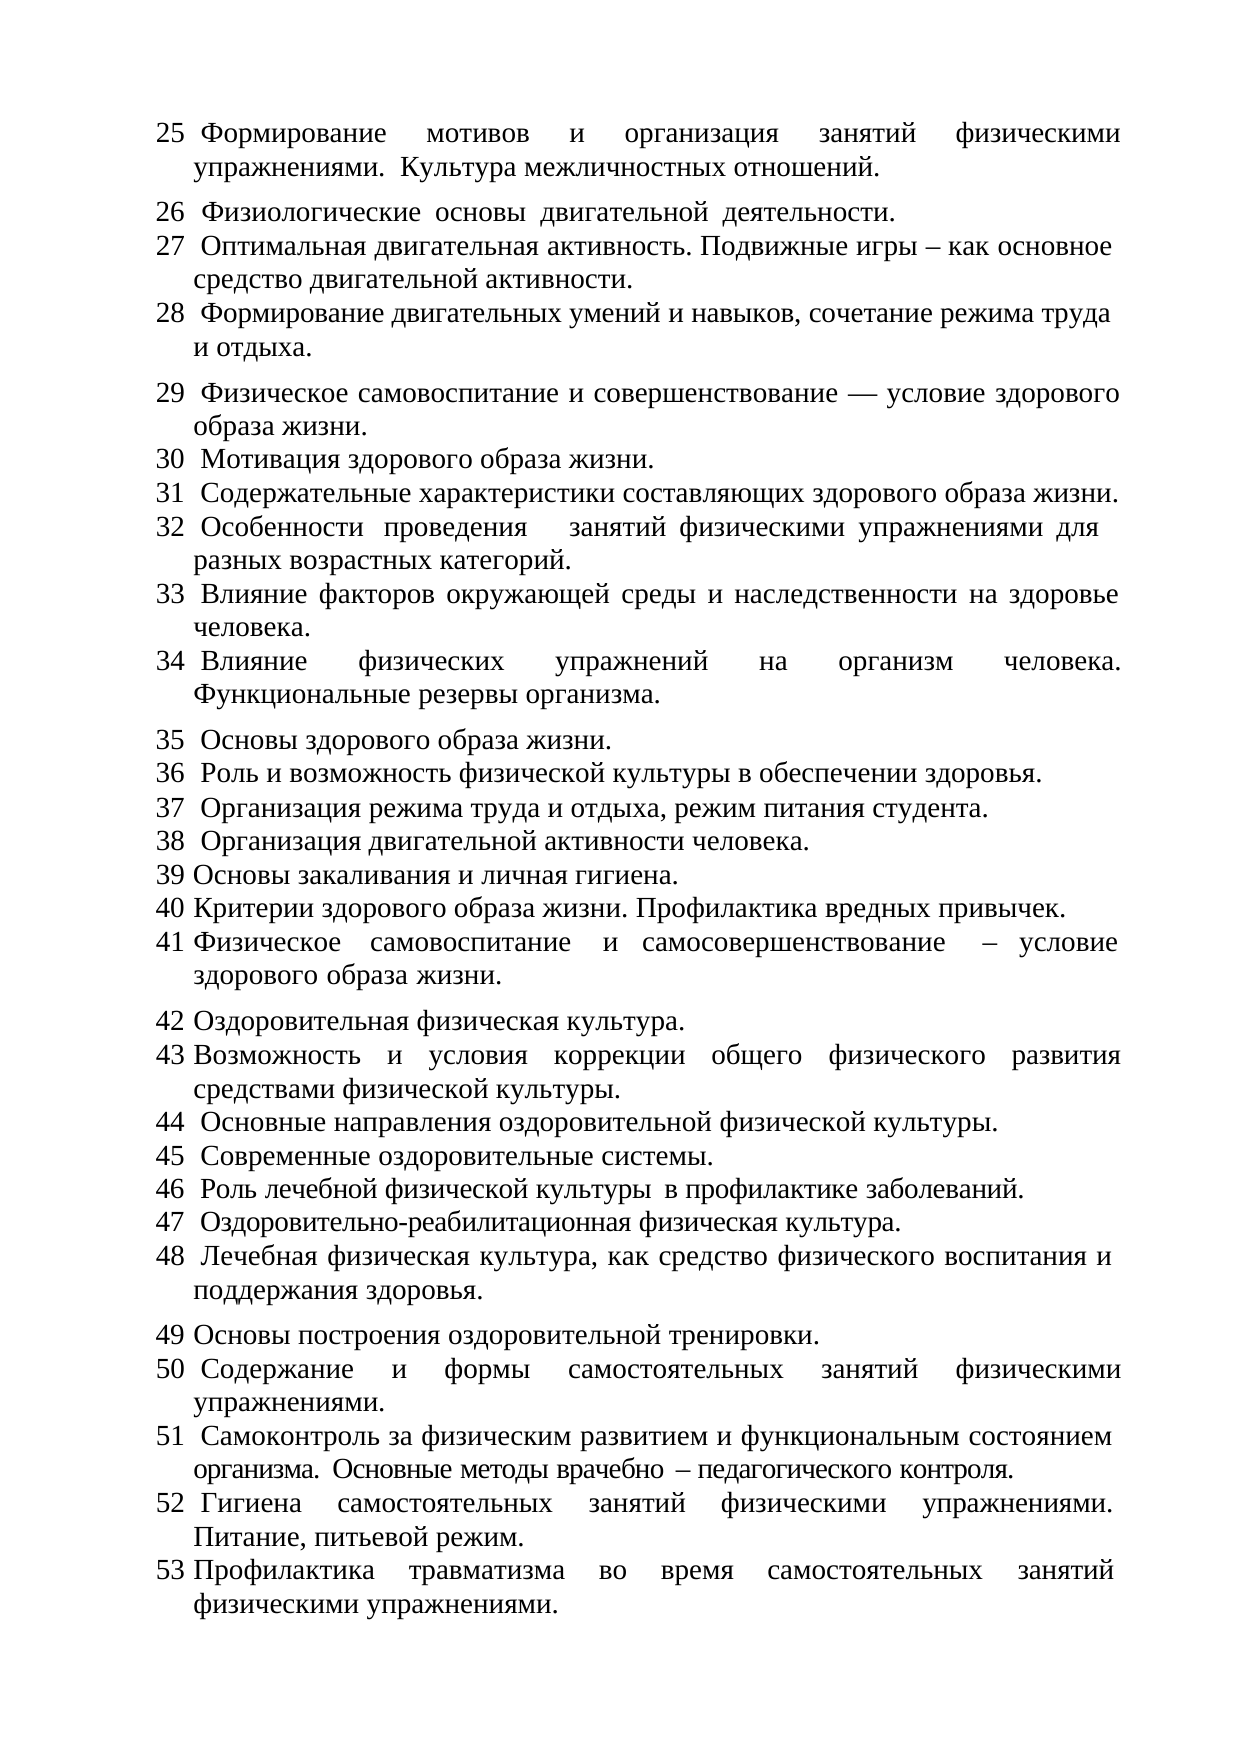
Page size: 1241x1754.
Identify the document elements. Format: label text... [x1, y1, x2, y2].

list Гигиена самостоятельных занятий физическими упражнениями. Питание, питьевой режим. [156, 1485, 1114, 1552]
list Физическое самовоспитание и совершенствование — условие здорового образа жизни. [156, 375, 1122, 442]
list Физическое самовоспитание и самосовершенствование – условие здорового образа жизни. [156, 924, 1122, 991]
list Содержание и формы самостоятельных занятий физическими упражнениями. [156, 1351, 1122, 1418]
list Профилактика травматизма во время самостоятельных занятий физическими упражнениями. [156, 1552, 1115, 1619]
list Влияние физических упражнений на организм человека. Функциональные резервы организма. [156, 643, 1122, 710]
list Критерии здорового образа жизни. Профилактика вредных привычек. [155, 891, 1201, 924]
list Содержательные характеристики составляющих здорового образа жизни. [155, 475, 1201, 509]
list Лечебная физическая культура, как средство физического воспитания и поддержания здоровья. [156, 1238, 1114, 1305]
list Оздоровительно-реабилитационная физическая культура. [155, 1205, 1201, 1238]
list Особенности проведения занятий физическими упражнениями для разных возрастных категорий. [156, 509, 1122, 576]
list Мотивация здорового образа жизни. [155, 442, 1201, 475]
list Физиологические основы двигательной деятельности. [155, 194, 1201, 228]
list Основы здорового образа жизни. [155, 723, 1201, 756]
list Современные оздоровительные системы. [155, 1138, 1201, 1171]
list Формирование двигательных умений и навыков, сочетание режима труда и отдыха. [156, 295, 1122, 362]
list Возможность и условия коррекции общего физического развития средствами физической культуры. [156, 1037, 1122, 1104]
list Основные направления оздоровительной физической культуры. [155, 1104, 1201, 1138]
list Основы построения оздоровительной тренировки. [155, 1317, 1201, 1351]
list Организация двигательной активности человека. 39 Основы закаливания и личная гигиена. [156, 823, 811, 891]
list Роль лечебной физической культуры в профилактике заболеваний. [155, 1171, 1201, 1205]
list Влияние факторов окружающей среды и наследственности на здоровье человека. [156, 576, 1122, 643]
list Организация режима труда и отдыха, режим питания студента. [155, 790, 1201, 823]
list Самоконтроль за физическим развитием и функциональным состоянием организма. Основные методы врачебно – педагогического контроля. [156, 1418, 1114, 1485]
list Оптимальная двигательная активность. Подвижные игры – как основное средство двигательной активности. [156, 228, 1122, 295]
list Оздоровительная физическая культура. [155, 1003, 1201, 1037]
list Формирование мотивов и организация занятий физическими упражнениями. Культура межличностных отношений. [156, 115, 1122, 182]
list Роль и возможность физической культуры в обеспечении здоровья. [155, 756, 1201, 790]
